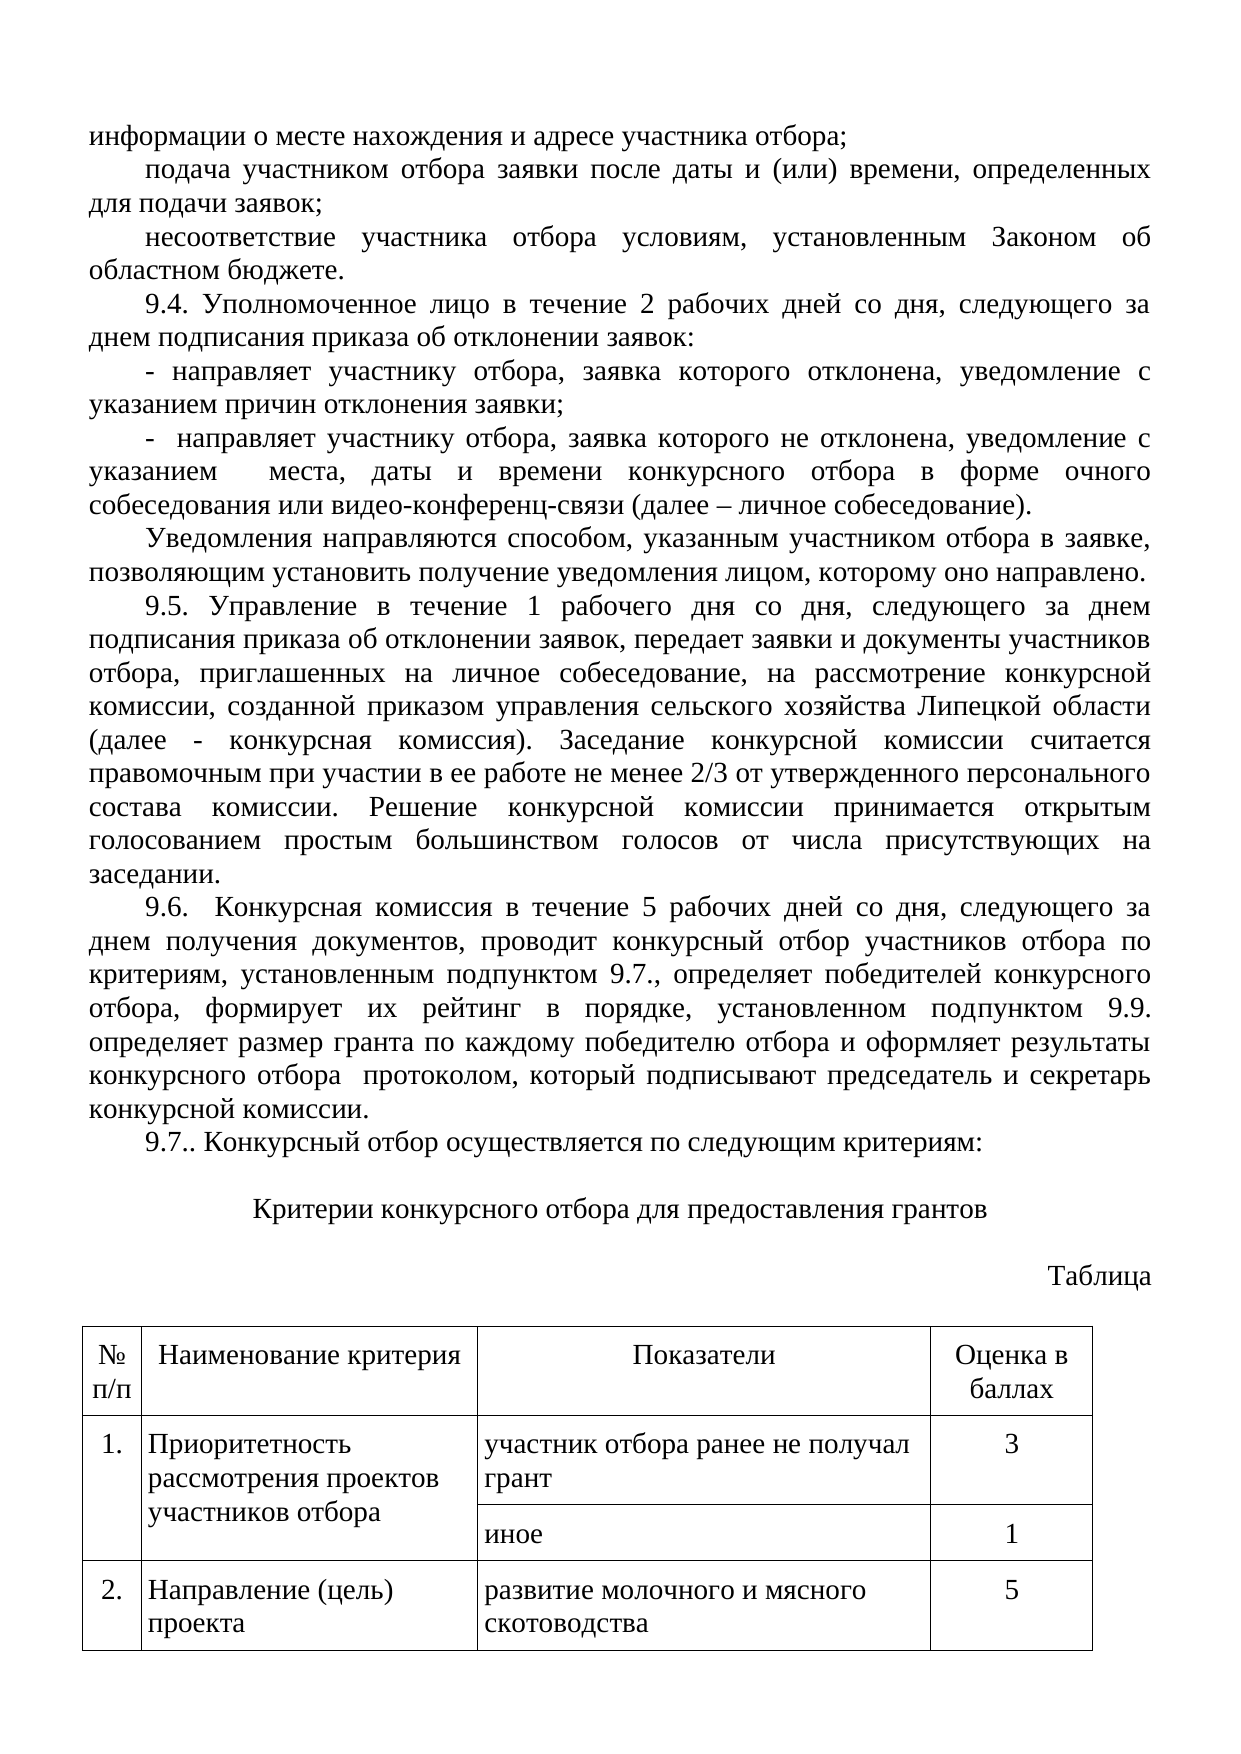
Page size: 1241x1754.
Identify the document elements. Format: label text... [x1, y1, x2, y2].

table_header Наименование критерия [142, 1327, 477, 1415]
table_cell 5 [931, 1561, 1092, 1649]
text Уведомления направляются способом, указанным участником отбора в заявке, позволяющим установить получение уведомления лицом, которому оно направлено. [89, 521, 1152, 588]
text Критерии конкурсного отбора для предоставления грантов [89, 1191, 1152, 1225]
text несоответствие участника отбора условиям, установленным Законом об областном бюджете. [89, 219, 1152, 286]
table_header Показатели [478, 1327, 930, 1415]
text 9.7.. Конкурсный отбор осуществляется по следующим критериям: [89, 1124, 1152, 1158]
text 9.6. Конкурсная комиссия в течение 5 рабочих дней со дня, следующего за днем получения документов, проводит конкурсный отбор участников отбора по критериям, установленным подпунктом 9.7., определяет победителей конкурсного отбора, формирует их рейтинг в порядке, установленном подпунктом 9.9. определяет размер гранта по каждому победителю отбора и оформляет результаты конкурсного отбора протоколом, который подписывают председатель и секретарь конкурсной комиссии. [89, 889, 1152, 1124]
table_cell Приоритетность рассмотрения проектов участников отбора [142, 1416, 477, 1560]
table_cell 1. [83, 1416, 141, 1560]
text - направляет участнику отбора, заявка которого отклонена, уведомление с указанием причин отклонения заявки; [89, 353, 1152, 420]
table_cell 1 [931, 1505, 1092, 1560]
text Таблица [89, 1258, 1152, 1292]
text подача участником отбора заявки после даты и (или) времени, определенных для подачи заявок; [89, 152, 1152, 219]
table_header Оценка в баллах [931, 1327, 1092, 1415]
table_header № п/п [83, 1327, 141, 1415]
table_cell участник отбора ранее не получал грант [478, 1416, 930, 1504]
table_cell 3 [931, 1416, 1092, 1504]
table_cell развитие молочного и мясного скотоводства [478, 1561, 930, 1649]
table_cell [142, 1561, 477, 1649]
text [89, 118, 1152, 152]
text 9.5. Управление в течение 1 рабочего дня со дня, следующего за днем подписания приказа об отклонении заявок, передает заявки и документы участников отбора, приглашенных на личное собеседование, на рассмотрение конкурсной комиссии, созданной приказом управления сельского хозяйства Липецкой области (далее - конкурсная комиссия). Заседание конкурсной комиссии считается правомочным при участии в ее работе не менее 2/3 от утвержденного персонального состава комиссии. Решение конкурсной комиссии принимается открытым голосованием простым большинством голосов от числа присутствующих на заседании. [89, 588, 1152, 889]
text - направляет участнику отбора, заявка которого не отклонена, уведомление с указанием места, даты и времени конкурсного отбора в форме очного собеседования или видео-конференц-связи (далее – личное собеседование). [89, 420, 1152, 521]
text 9.4. Уполномоченное лицо в течение 2 рабочих дней со дня, следующего за днем подписания приказа об отклонении заявок: [89, 286, 1152, 353]
table_cell иное [478, 1505, 930, 1560]
table_cell 2. [83, 1561, 141, 1649]
